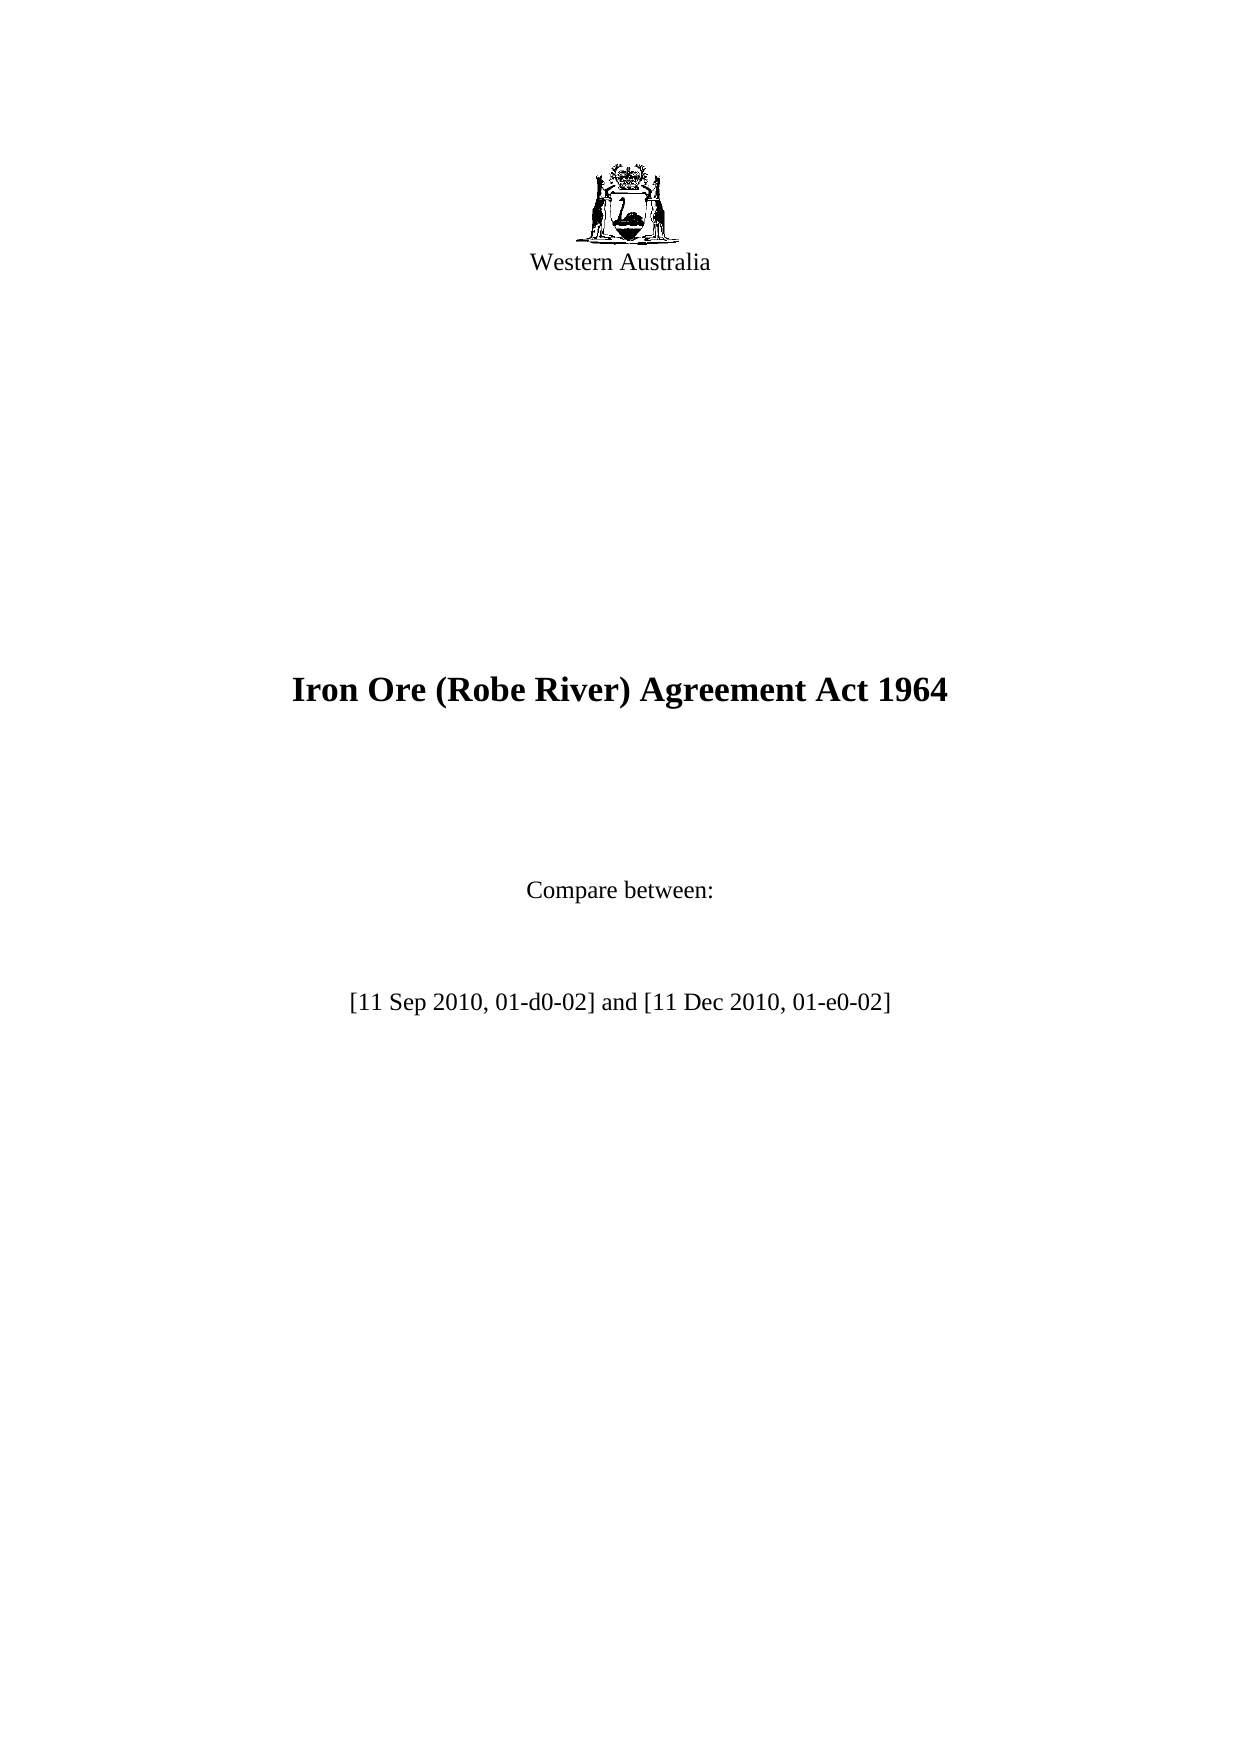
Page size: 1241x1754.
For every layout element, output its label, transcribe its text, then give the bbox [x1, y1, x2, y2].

text Western Australia [251, 247, 990, 276]
text Iron Ore (Robe River) Agreement Act 1964 [251, 668, 990, 709]
text Compare between: [251, 875, 990, 904]
picture [575, 162, 679, 246]
text [11 Sep 2010, 01-d0-02] and [11 Dec 2010, 01-e0-02] [251, 987, 990, 1016]
